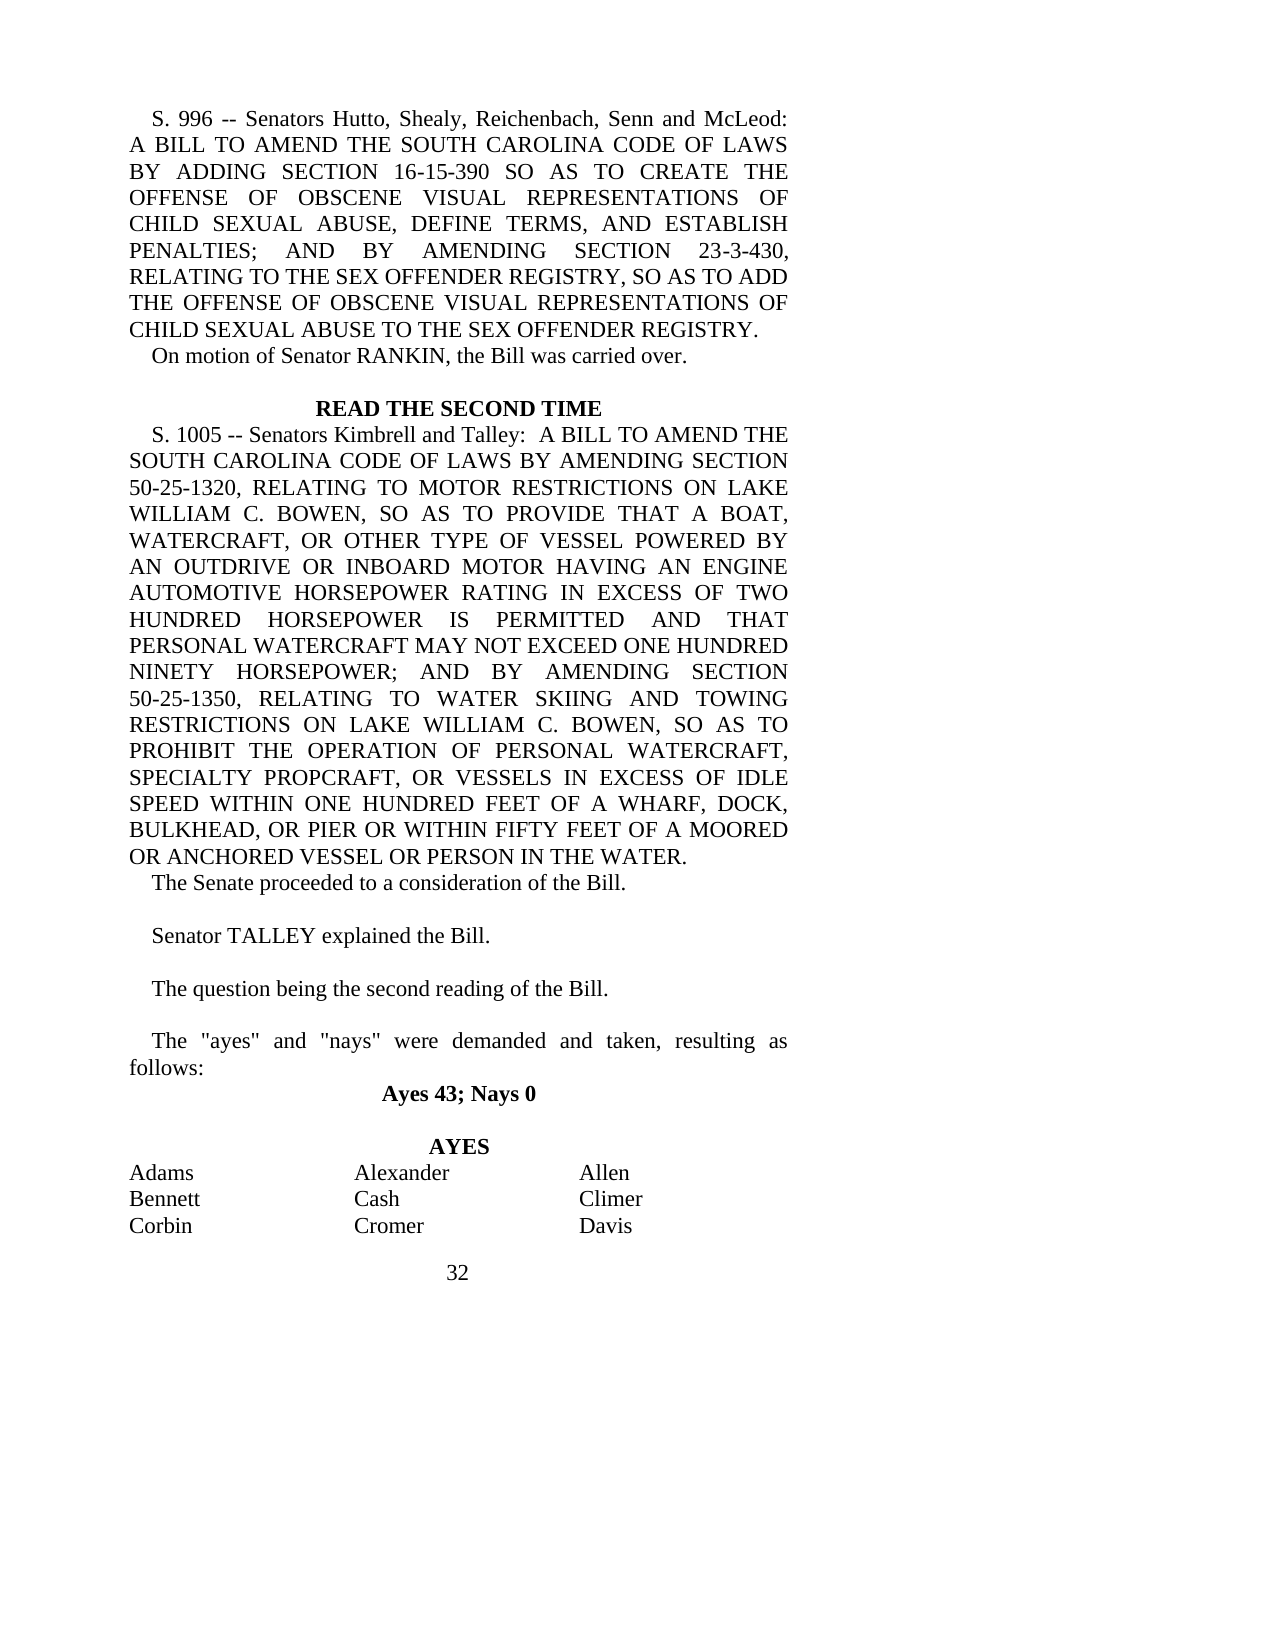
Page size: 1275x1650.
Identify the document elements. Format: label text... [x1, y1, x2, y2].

text The Senate proceeded to a consideration of the Bill. [129, 869, 789, 896]
text AYES [129, 1133, 789, 1159]
text Senator TALLEY explained the Bill. [129, 922, 789, 948]
text The question being the second reading of the Bill. [129, 975, 789, 1001]
text On motion of Senator RANKIN, the Bill was carried over. [129, 342, 789, 368]
text S. 996 -- Senators Hutto, Shealy, Reichenbach, Senn and McLeod: A BILL TO AMEND THE SOUTH CAROLINA CODE OF LAWS BY ADDING SECTION 16‑15‑390 SO AS TO CREATE THE OFFENSE OF OBSCENE VISUAL REPRESENTATIONS OF CHILD SEXUAL ABUSE, DEFINE TERMS, AND ESTABLISH PENALTIES; AND BY AMENDING SECTION 23‑3‑430, RELATING TO THE SEX OFFENDER REGISTRY, SO AS TO ADD THE OFFENSE OF OBSCENE VISUAL REPRESENTATIONS OF CHILD SEXUAL ABUSE TO THE SEX OFFENDER REGISTRY. [129, 105, 789, 342]
text Corbin Cromer Davis [129, 1212, 789, 1238]
text READ THE SECOND TIME [129, 395, 789, 421]
text Bennett Cash Climer [129, 1186, 789, 1212]
text Ayes 43; Nays 0 [129, 1080, 789, 1106]
text Adams Alexander Allen [129, 1159, 789, 1186]
text The "ayes" and "nays" were demanded and taken, resulting as follows: [129, 1027, 789, 1080]
text S. 1005 -- Senators Kimbrell and Talley: A BILL TO AMEND THE SOUTH CAROLINA CODE OF LAWS BY AMENDING SECTION 50‑25‑1320, RELATING TO MOTOR RESTRICTIONS ON LAKE WILLIAM C. BOWEN, SO AS TO PROVIDE THAT A BOAT, WATERCRAFT, OR OTHER TYPE OF VESSEL POWERED BY AN OUTDRIVE OR INBOARD MOTOR HAVING AN ENGINE AUTOMOTIVE HORSEPOWER RATING IN EXCESS OF TWO HUNDRED HORSEPOWER IS PERMITTED AND THAT PERSONAL WATERCRAFT MAY NOT EXCEED ONE HUNDRED NINETY HORSEPOWER; AND BY AMENDING SECTION 50‑25‑1350, RELATING TO WATER SKIING AND TOWING RESTRICTIONS ON LAKE WILLIAM C. BOWEN, SO AS TO PROHIBIT THE OPERATION OF PERSONAL WATERCRAFT, SPECIALTY PROPCRAFT, OR VESSELS IN EXCESS OF IDLE SPEED WITHIN ONE HUNDRED FEET OF A WHARF, DOCK, BULKHEAD, OR PIER OR WITHIN FIFTY FEET OF A MOORED OR ANCHORED VESSEL OR PERSON IN THE WATER. [129, 421, 789, 869]
